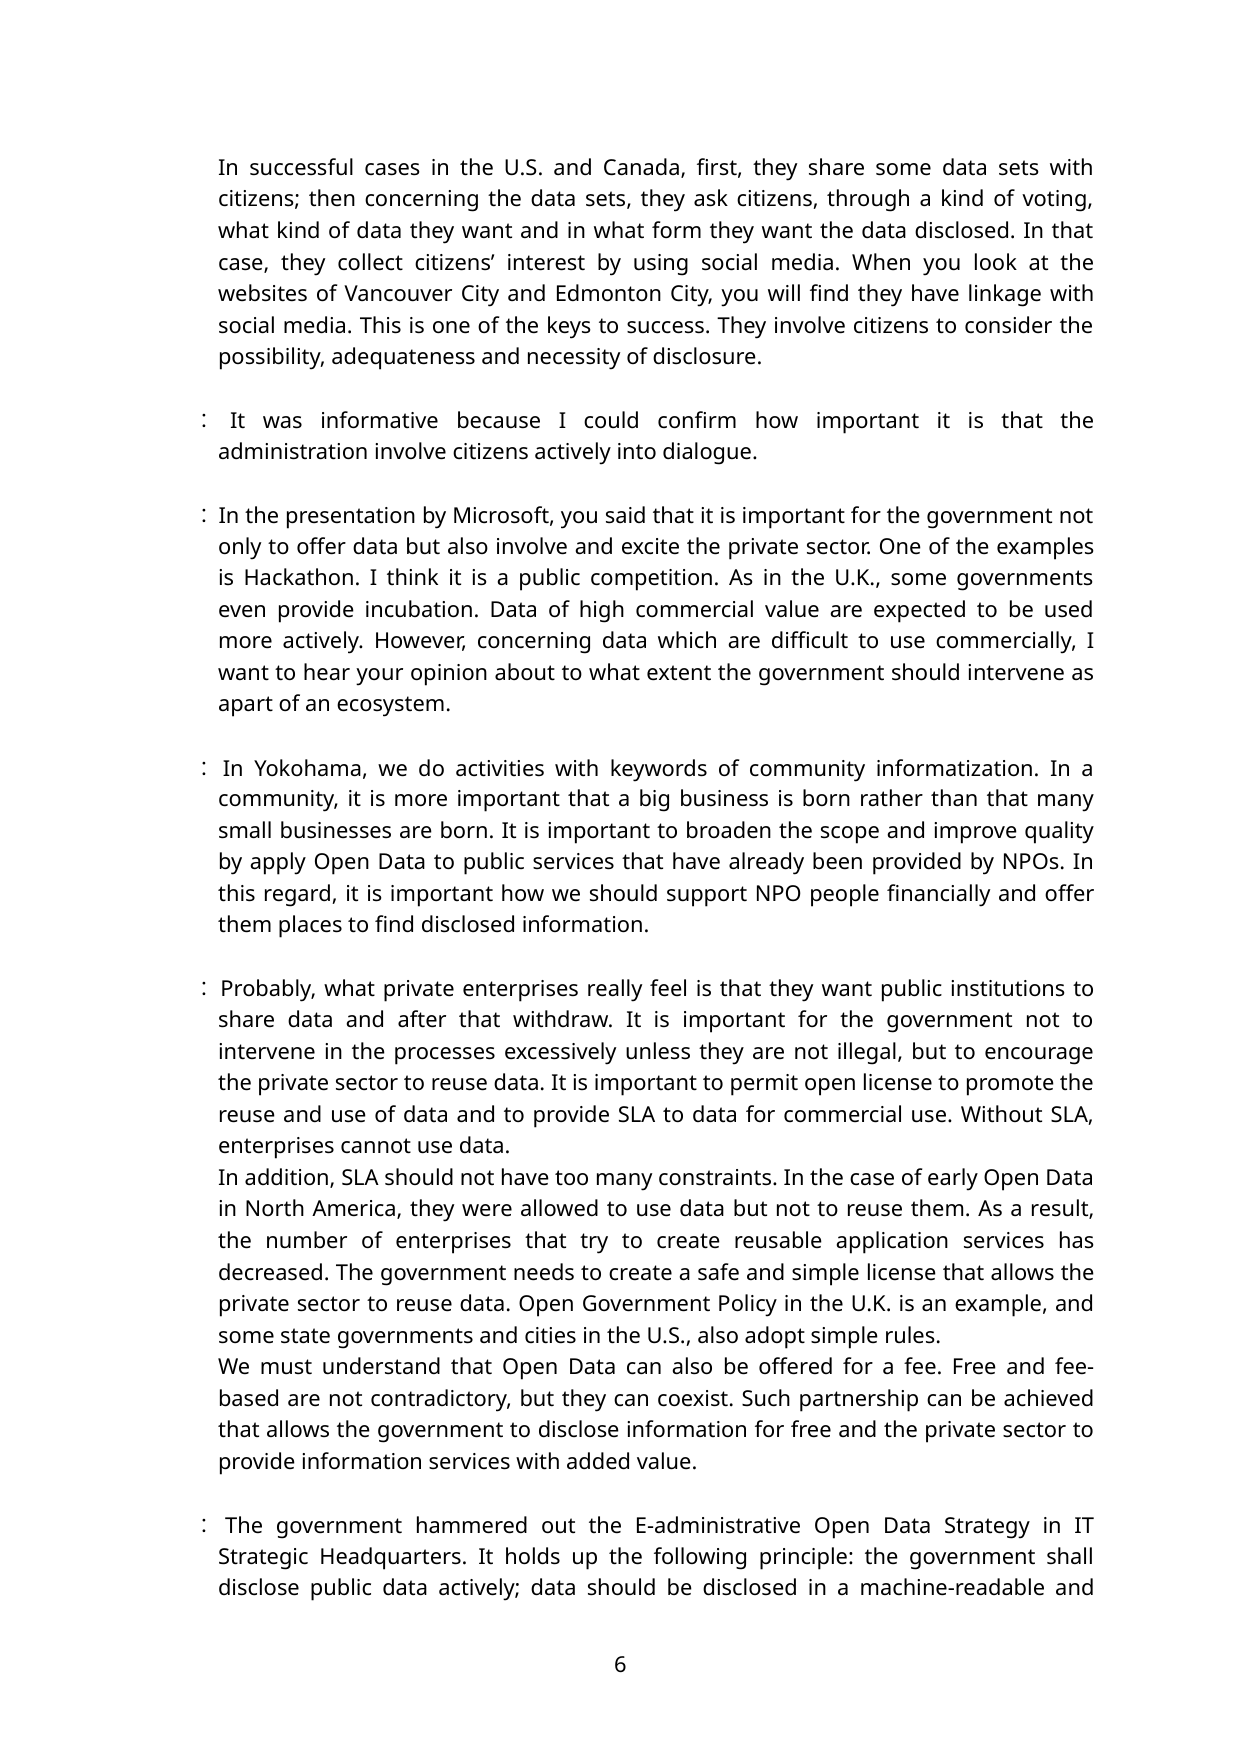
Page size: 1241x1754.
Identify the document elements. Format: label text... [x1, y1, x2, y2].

text ：In Yokohama, we do activities with keywords of community informatization. In a community, it is more important that a big business is born rather than that many small businesses are born. It is important to broaden the scope and improve quality by apply Open Data to public services that have already been provided by NPOs. In this regard, it is important how we should support NPO people financially and offer them places to find disclosed information. [187, 751, 1095, 940]
text In successful cases in the U.S. and Canada, first, they share some data sets with citizens; then concerning the data sets, they ask citizens, through a kind of voting, what kind of data they want and in what form they want the data disclosed. In that case, they collect citizens’ interest by using social media. When you look at the websites of Vancouver City and Edmonton City, you will find they have linkage with social media. This is one of the keys to success. They involve citizens to consider the possibility, adequateness and necessity of disclosure. [208, 151, 1095, 372]
text ：It was informative because I could confirm how important it is that the administration involve citizens actively into dialogue. [187, 403, 1095, 467]
text ：Probably, what private enterprises really feel is that they want public institutions to share data and after that withdraw. It is important for the government not to intervene in the processes excessively unless they are not illegal, but to encourage the private sector to reuse data. It is important to permit open license to promote the reuse and use of data and to provide SLA to data for commercial use. Without SLA, enterprises cannot use data. [187, 972, 1095, 1161]
text We must understand that Open Data can also be offered for a fee. Free and fee-based are not contradictory, but they can coexist. Such partnership can be achieved that allows the government to disclose information for free and the private sector to provide information services with added value. [208, 1350, 1095, 1477]
text In addition, SLA should not have too many constraints. In the case of early Open Data in North America, they were allowed to use data but not to reuse them. As a result, the number of enterprises that try to create reusable application services has decreased. The government needs to create a safe and simple license that allows the private sector to reuse data. Open Government Policy in the U.K. is an example, and some state governments and cities in the U.S., also adopt simple rules. [208, 1161, 1095, 1350]
text ：In the presentation by Microsoft, you said that it is important for the government not only to offer data but also involve and excite the private sector. One of the examples is Hackathon. I think it is a public competition. As in the U.K., some governments even provide incubation. Data of high commercial value are expected to be used more actively. However, concerning data which are difficult to use commercially, I want to hear your opinion about to what extent the government should intervene as apart of an ecosystem. [187, 498, 1095, 719]
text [187, 1508, 1095, 1603]
